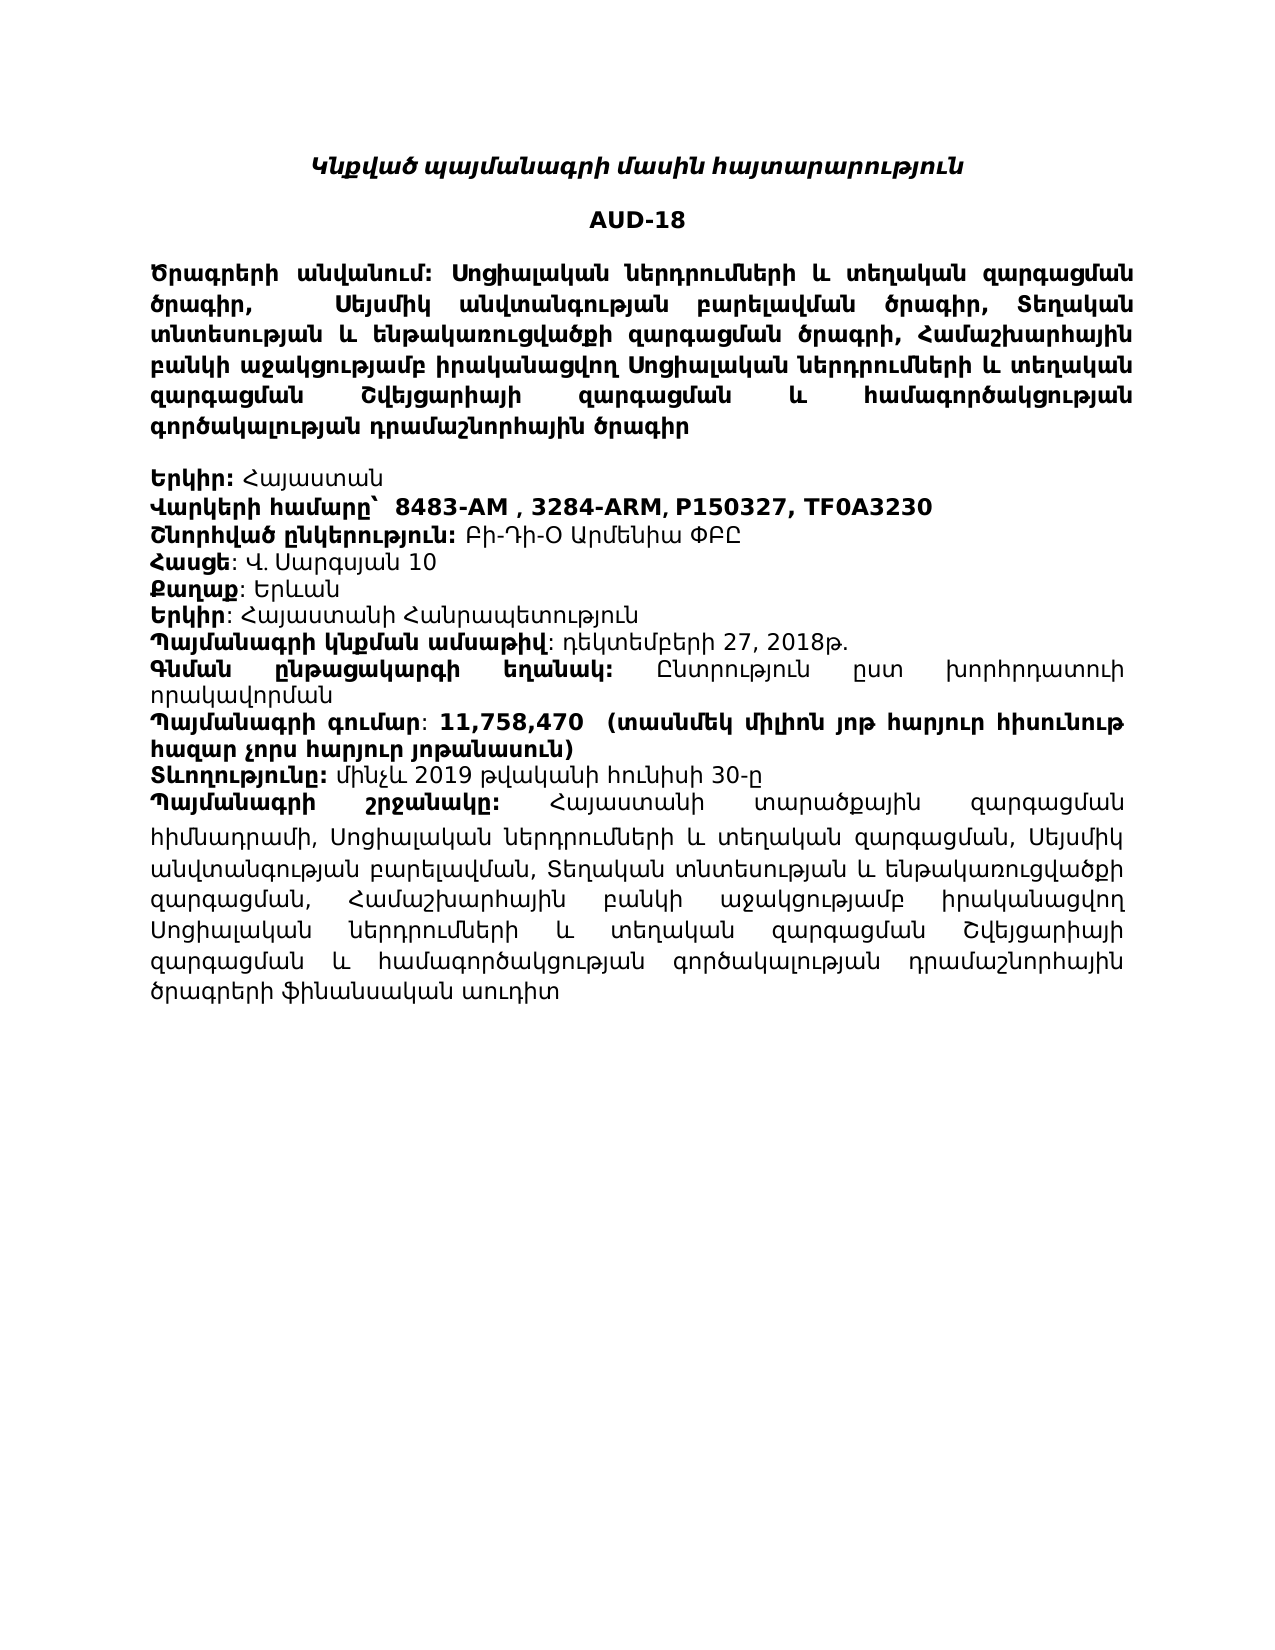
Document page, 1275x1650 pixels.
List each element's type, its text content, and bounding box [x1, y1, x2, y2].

text Պայմանագրի կնքման ամսաթիվ: դեկտեմբերի 27, 2018թ. [150, 629, 1125, 656]
text Կնքված պայմանագրի մասին հայտարարություն [150, 150, 1125, 181]
text Պայմանագրի շրջանակը: Հայաստանի տարածքային զարգացման հիմնադրամի, Սոցիալական ներդրումների և տեղական զարգացման, Սեյսմիկ անվտանգության բարելավման, Տեղական տնտեսության և ենթակառուցվածքի զարգացման, Համաշխարհային բանկի աջակցությամբ իրականացվող Սոցիալական ներդրումների և տեղական զարգացման Շվեյցարիայի զարգացման և համագործակցության գործակալության դրամաշնորհային ծրագրերի ֆինանսական աուդիտ [150, 789, 1125, 1005]
text Գնման ընթացակարգի եղանակ: Ընտրություն ըստ խորհրդատուի որակավորման [150, 656, 1125, 709]
text AUD-18 [150, 207, 1125, 233]
text Երկիր: Հայաստանի Հանրապետություն [150, 603, 1125, 629]
text Շնորհված ընկերություն: Բի-Դի-Օ Արմենիա ՓԲԸ [150, 523, 1125, 549]
text Հասցե: Վ. Սարգսյան 10 [150, 549, 1125, 576]
text Ծրագրերի անվանում: Սոցիալական ներդրումների և տեղական զարգացման ծրագիր, Սեյսմիկ անվտանգության բարելավման ծրագիր, Տեղական տնտեսության և ենթակառուցվածքի զարգացման ծրագրի, Համաշխարհային բանկի աջակցությամբ իրականացվող Սոցիալական ներդրումների և տեղական զարգացման Շվեյցարիայի զարգացման և համագործակցության գործակալության դրամաշնորհային ծրագիր [150, 260, 1134, 440]
text Քաղաք: Երևան [150, 576, 1125, 603]
text Տևողությունը: մինչև 2019 թվականի հունիսի 30-ը [150, 763, 1125, 789]
text Վարկերի համարը՝ 8483-AM , 3284-ARM, P150327, TF0A3230 [150, 491, 1125, 523]
text Երկիր: Հայաստան [150, 465, 1125, 491]
text Պայմանագրի գումար: 11,758,470 (տասնմեկ միլիոն յոթ հարյուր հիսունութ հազար չորս հարյուր յոթանասուն) [150, 709, 1125, 763]
